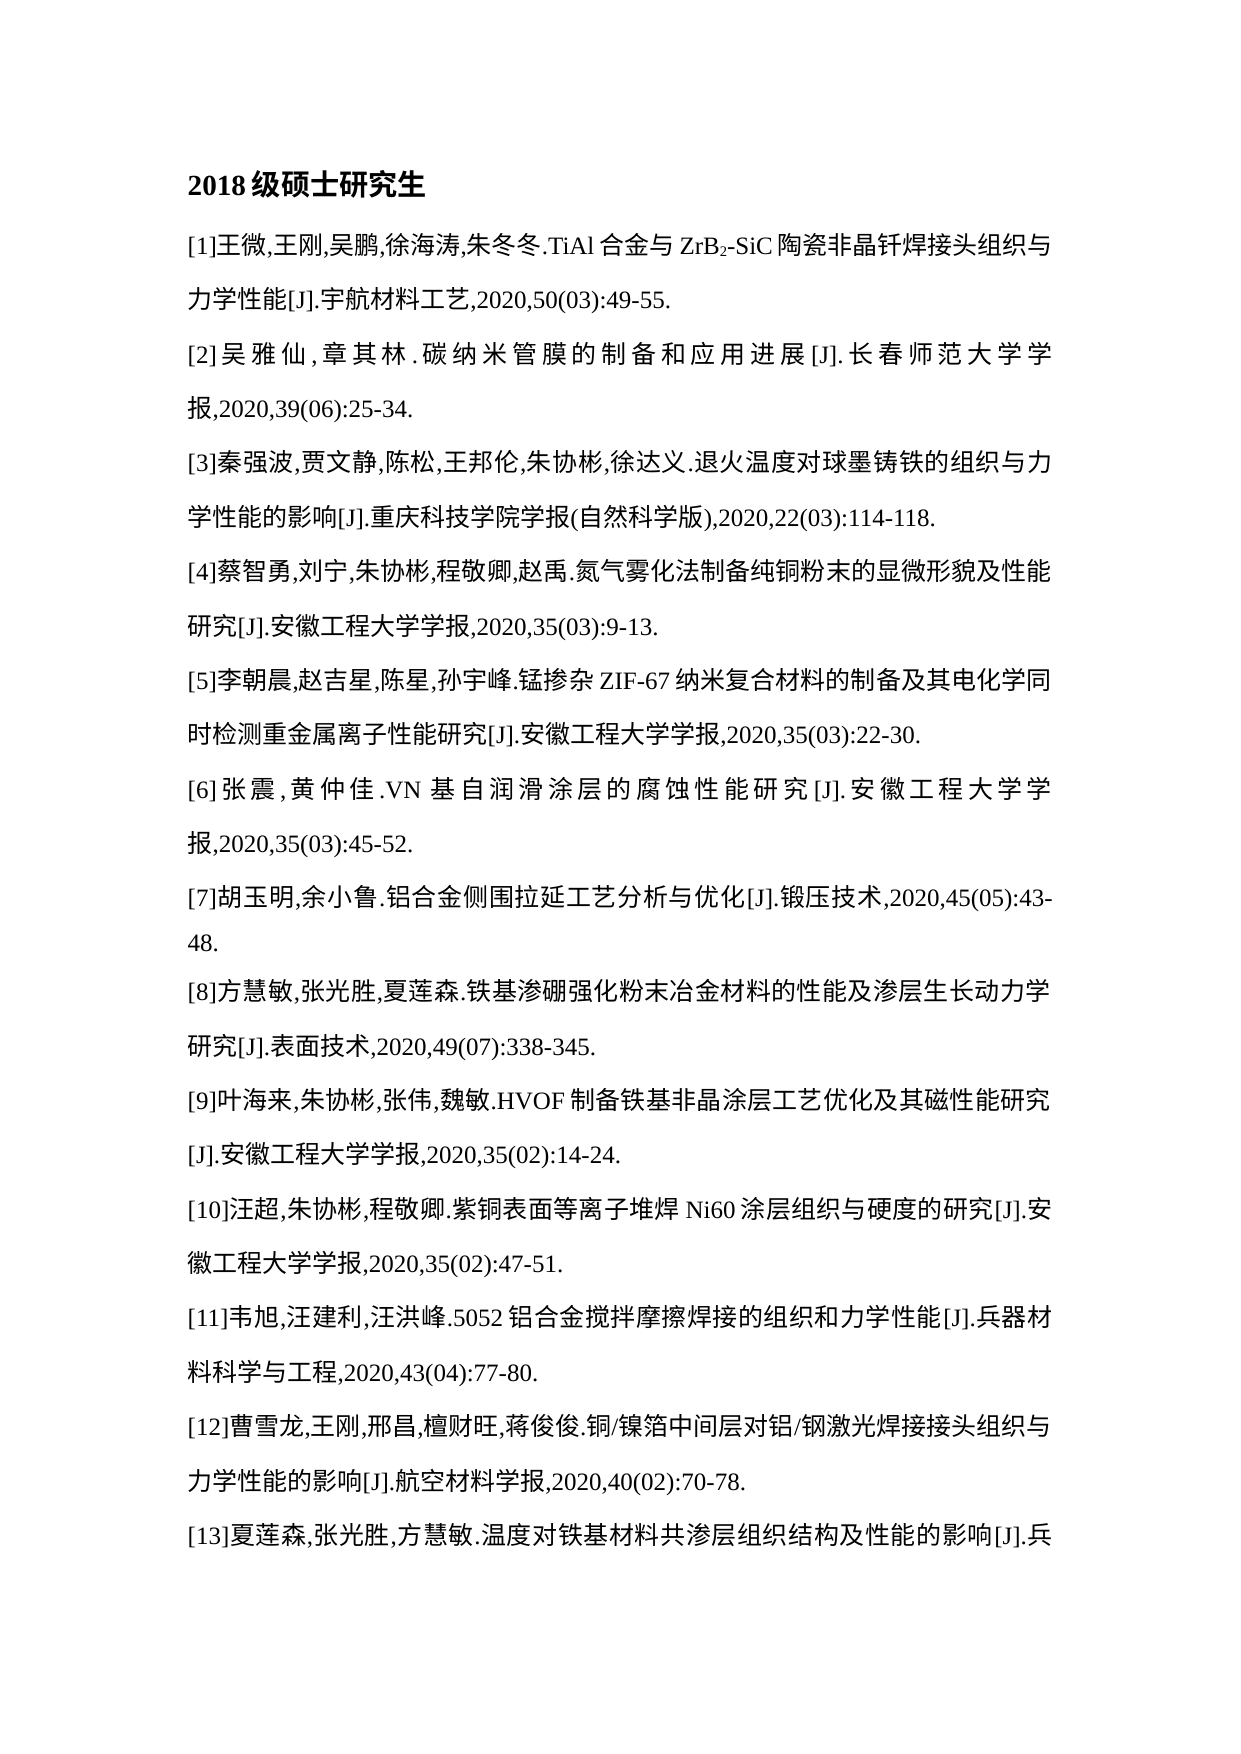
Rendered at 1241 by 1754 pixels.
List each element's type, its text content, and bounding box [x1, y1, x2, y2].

text [5]李朝晨,赵吉星,陈星,孙宇峰.锰掺杂ZIF-67纳米复合材料的制备及其电化学同时检测重金属离子性能研究[J].安徽工程大学学报,2020,35(03):22-30. [187, 660, 1053, 751]
text [2]吴雅仙,章其林.碳纳米管膜的制备和应用进展[J].长春师范大学学报,2020,39(06):25-34. [187, 334, 1053, 425]
text [9]叶海来,朱协彬,张伟,魏敏.HVOF制备铁基非晶涂层工艺优化及其磁性能研究[J].安徽工程大学学报,2020,35(02):14-24. [187, 1080, 1053, 1171]
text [187, 1515, 1053, 1552]
text [3]秦强波,贾文静,陈松,王邦伦,朱协彬,徐达义.退火温度对球墨铸铁的组织与力学性能的影响[J].重庆科技学院学报(自然科学版),2020,22(03):114-118. [187, 443, 1053, 533]
text [8]方慧敏,张光胜,夏莲森.铁基渗硼强化粉末冶金材料的性能及渗层生长动力学研究[J].表面技术,2020,49(07):338-345. [187, 972, 1053, 1062]
text [4]蔡智勇,刘宁,朱协彬,程敬卿,赵禹.氮气雾化法制备纯铜粉末的显微形貌及性能研究[J].安徽工程大学学报,2020,35(03):9-13. [187, 552, 1053, 642]
text [6]张震,黄仲佳.VN基自润滑涂层的腐蚀性能研究[J].安徽工程大学学报,2020,35(03):45-52. [187, 769, 1053, 860]
text [10]汪超,朱协彬,程敬卿.紫铜表面等离子堆焊Ni60涂层组织与硬度的研究[J].安徽工程大学学报,2020,35(02):47-51. [187, 1189, 1053, 1280]
text [7]胡玉明,余小鲁.铝合金侧围拉延工艺分析与优化[J].锻压技术,2020,45(05):43-48. [187, 878, 1053, 957]
text [1]王微,王刚,吴鹏,徐海涛,朱冬冬.TiAl合金与ZrB2-SiC陶瓷非晶钎焊接头组织与力学性能[J].宇航材料工艺,2020,50(03):49-55. [187, 225, 1053, 316]
text 2018级硕士研究生 [187, 162, 1053, 204]
text [12]曹雪龙,王刚,邢昌,檀财旺,蒋俊俊.铜/镍箔中间层对铝/钢激光焊接接头组织与力学性能的影响[J].航空材料学报,2020,40(02):70-78. [187, 1407, 1053, 1497]
text [11]韦旭,汪建利,汪洪峰.5052铝合金搅拌摩擦焊接的组织和力学性能[J].兵器材料科学与工程,2020,43(04):77-80. [187, 1298, 1053, 1388]
